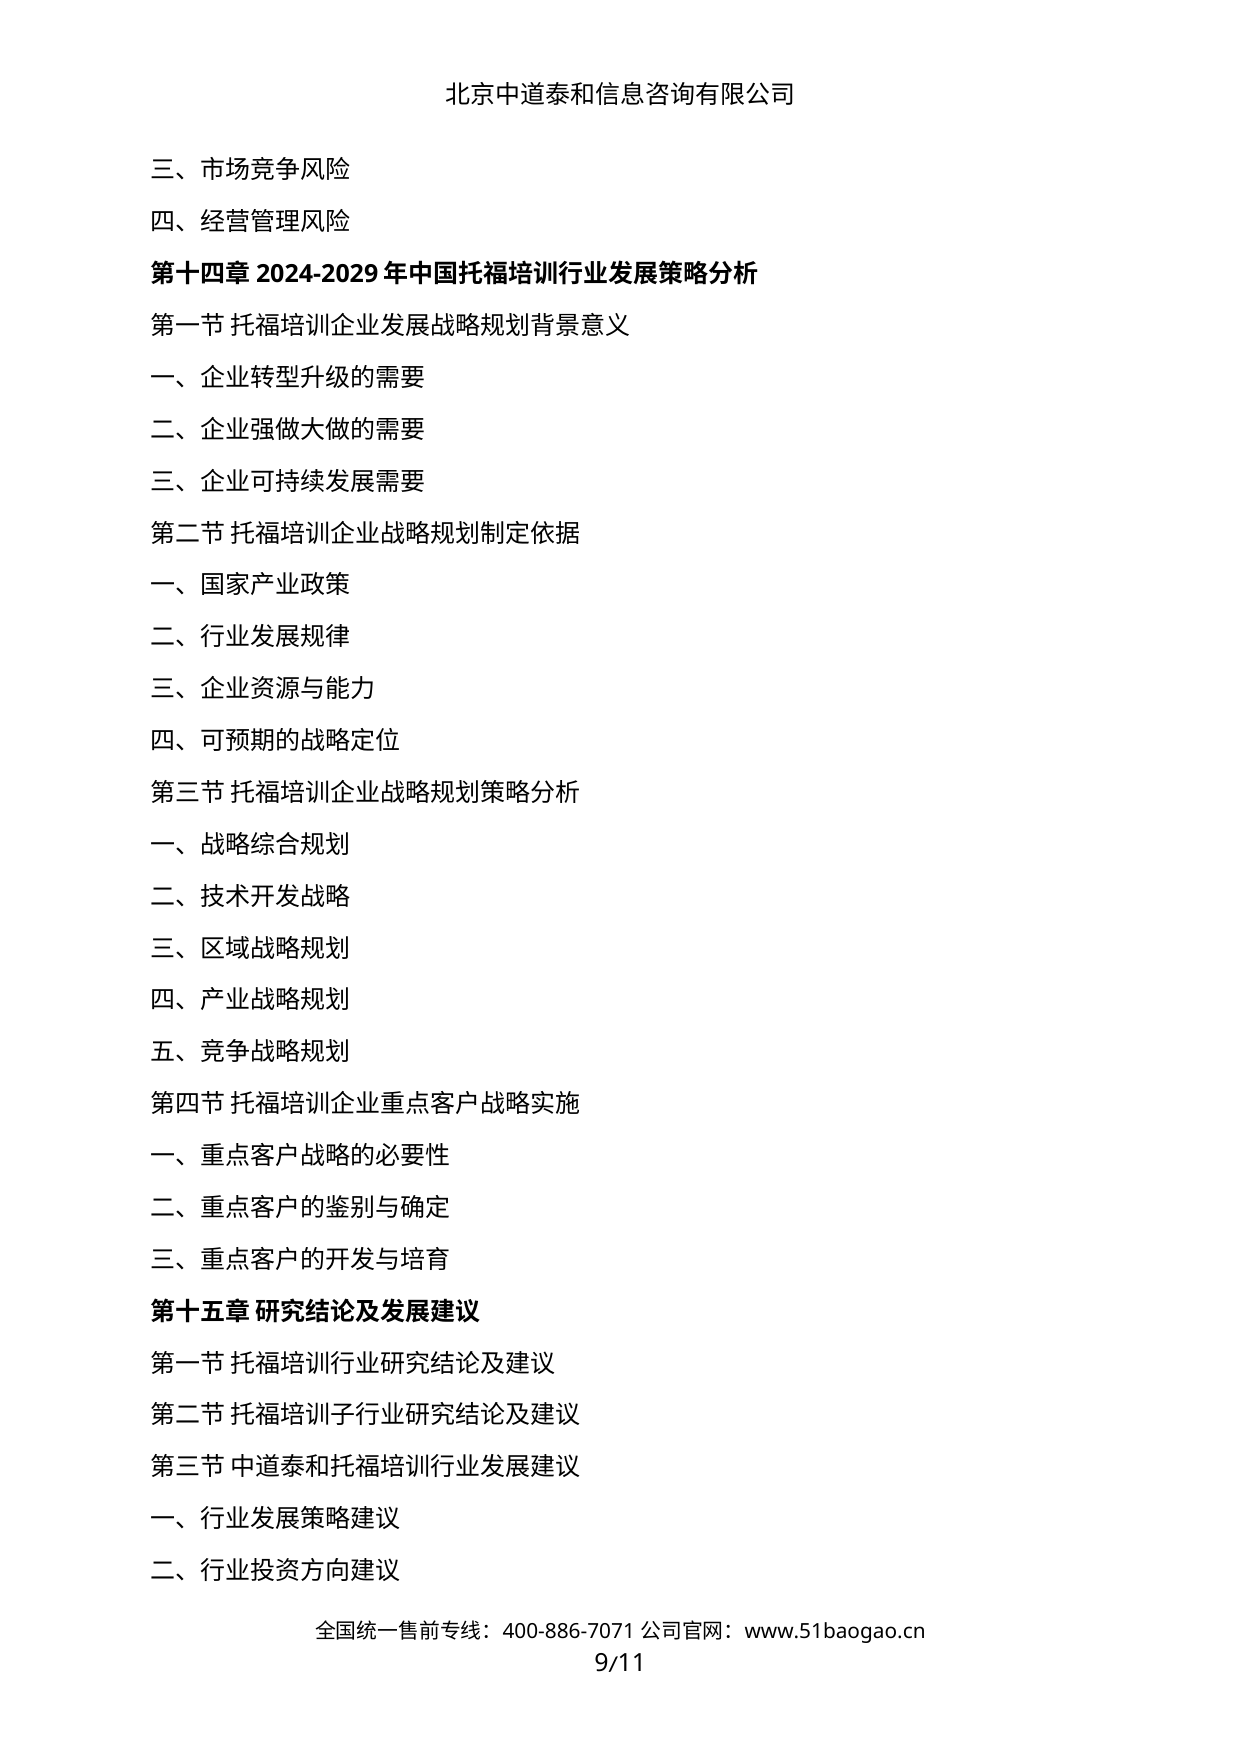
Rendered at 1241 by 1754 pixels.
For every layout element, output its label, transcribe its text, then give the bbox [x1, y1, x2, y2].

text 三、企业可持续发展需要 [150, 461, 1090, 497]
text 一、重点客户战略的必要性 [150, 1136, 1090, 1172]
text 第十四章 2024-2029年中国托福培训行业发展策略分析 [150, 254, 1090, 290]
text 一、企业转型升级的需要 [150, 357, 1090, 394]
text 三、重点客户的开发与培育 [150, 1239, 1090, 1276]
text 二、重点客户的鉴别与确定 [150, 1187, 1090, 1224]
text 第二节 托福培训子行业研究结论及建议 [150, 1395, 1090, 1431]
text 二、企业强做大做的需要 [150, 409, 1090, 446]
text 第一节 托福培训企业发展战略规划背景意义 [150, 306, 1090, 342]
text 四、经营管理风险 [150, 202, 1090, 238]
text 四、可预期的战略定位 [150, 721, 1090, 757]
text 第四节 托福培训企业重点客户战略实施 [150, 1084, 1090, 1120]
text 三、企业资源与能力 [150, 669, 1090, 705]
text 二、行业投资方向建议 [150, 1551, 1090, 1587]
text 二、行业发展规律 [150, 617, 1090, 653]
text 第三节 中道泰和托福培训行业发展建议 [150, 1447, 1090, 1483]
text 第二节 托福培训企业战略规划制定依据 [150, 513, 1090, 549]
text 第一节 托福培训行业研究结论及建议 [150, 1343, 1090, 1379]
text 一、战略综合规划 [150, 824, 1090, 861]
text 第三节 托福培训企业战略规划策略分析 [150, 772, 1090, 809]
text 五、竞争战略规划 [150, 1032, 1090, 1068]
text 三、市场竞争风险 [150, 150, 1090, 186]
text 三、区域战略规划 [150, 928, 1090, 964]
text 第十五章 研究结论及发展建议 [150, 1291, 1090, 1327]
text 二、技术开发战略 [150, 876, 1090, 912]
text 一、国家产业政策 [150, 565, 1090, 601]
text 一、行业发展策略建议 [150, 1499, 1090, 1535]
text 四、产业战略规划 [150, 980, 1090, 1016]
